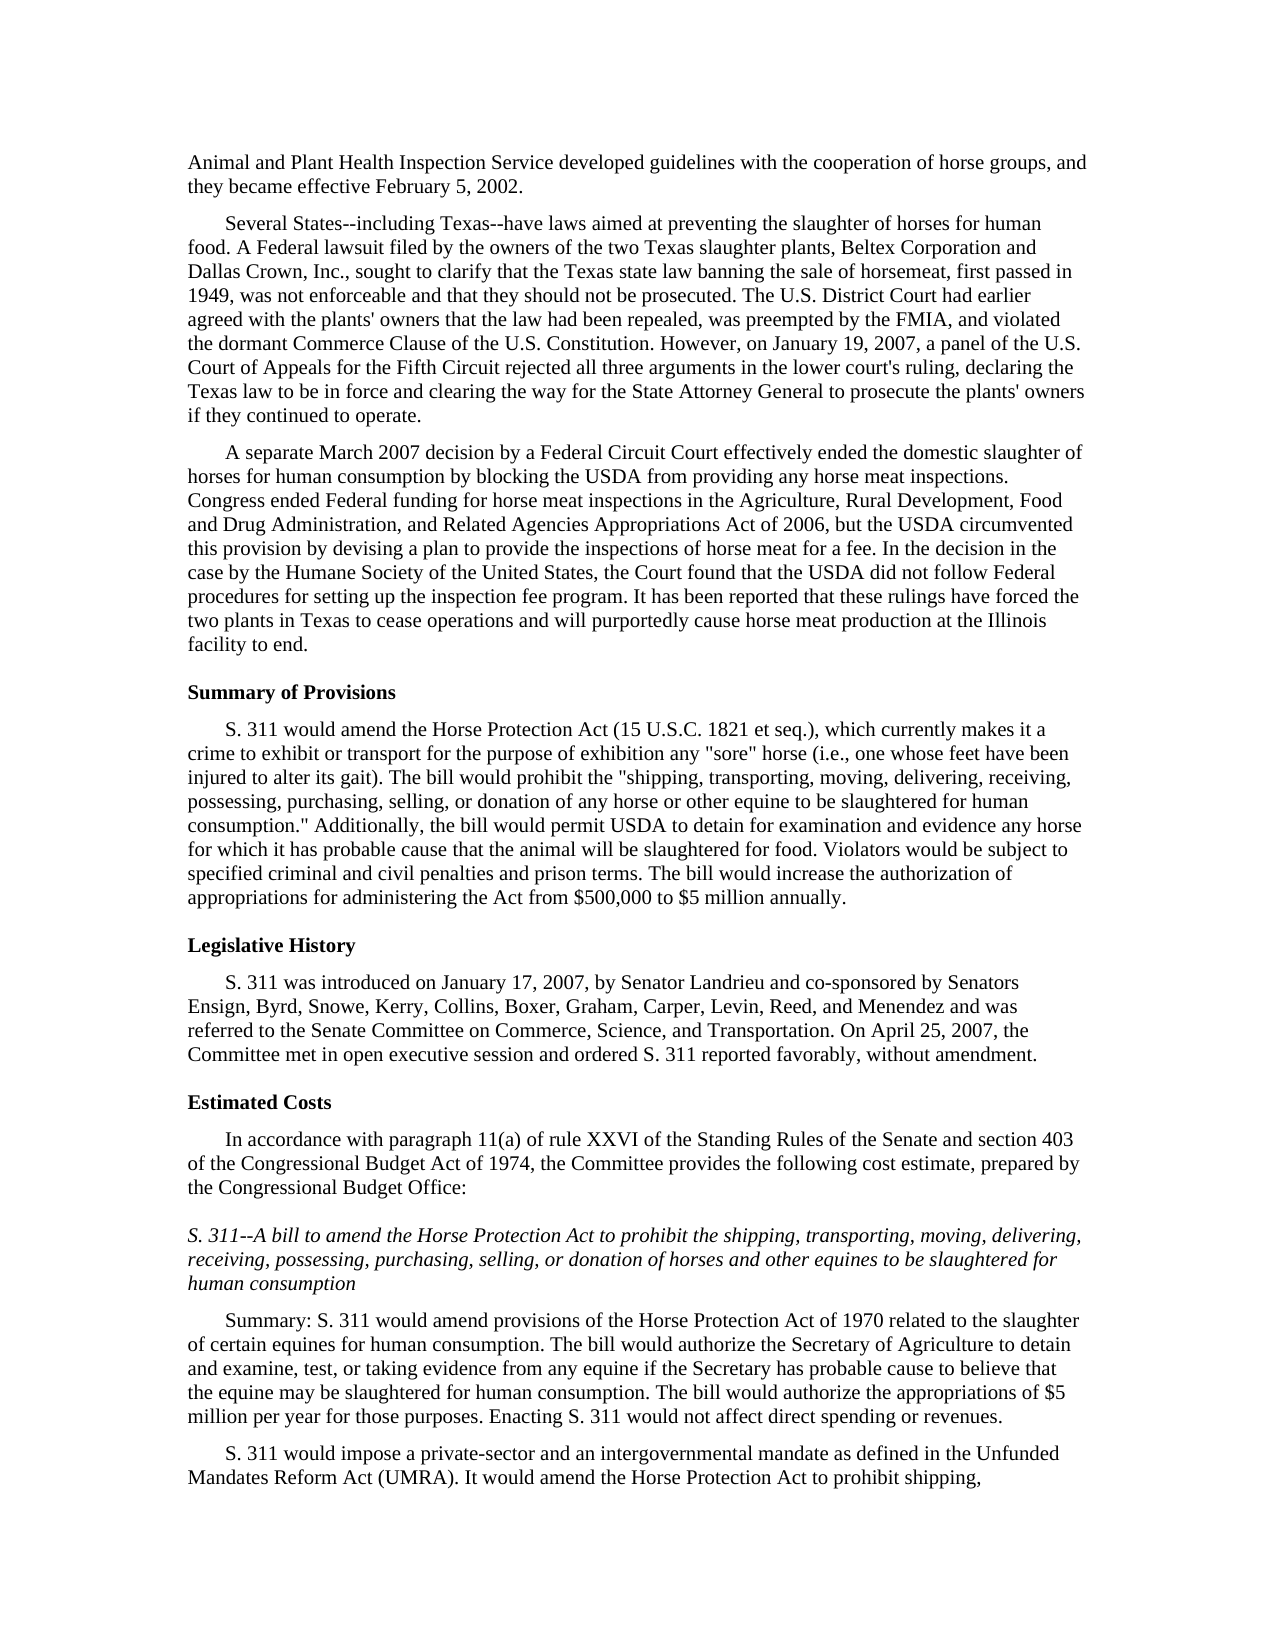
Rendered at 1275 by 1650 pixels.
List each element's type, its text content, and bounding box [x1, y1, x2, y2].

text Estimated Costs [187, 1090, 1087, 1114]
text In accordance with paragraph 11(a) of rule XXVI of the Standing Rules of the Senate and section 403 of the Congressional Budget Act of 1974, the Committee provides the following cost estimate, prepared by the Congressional Budget Office: [187, 1127, 1087, 1199]
text Legislative History [187, 933, 1087, 957]
text Summary: S. 311 would amend provisions of the Horse Protection Act of 1970 related to the slaughter of certain equines for human consumption. The bill would authorize the Secretary of Agriculture to detain and examine, test, or taking evidence from any equine if the Secretary has probable cause to believe that the equine may be slaughtered for human consumption. The bill would authorize the appropriations of $5 million per year for those purposes. Enacting S. 311 would not affect direct spending or revenues. [187, 1308, 1087, 1428]
text A separate March 2007 decision by a Federal Circuit Court effectively ended the domestic slaughter of horses for human consumption by blocking the USDA from providing any horse meat inspections. Congress ended Federal funding for horse meat inspections in the Agriculture, Rural Development, Food and Drug Administration, and Related Agencies Appropriations Act of 2006, but the USDA circumvented this provision by devising a plan to provide the inspections of horse meat for a fee. In the decision in the case by the Humane Society of the United States, the Court found that the USDA did not follow Federal procedures for setting up the inspection fee program. It has been reported that these rulings have forced the two plants in Texas to cease operations and will purportedly cause horse meat production at the Illinois facility to end. [187, 440, 1087, 656]
text S. 311--A bill to amend the Horse Protection Act to prohibit the shipping, transporting, moving, delivering, receiving, possessing, purchasing, selling, or donation of horses and other equines to be slaughtered for human consumption [187, 1223, 1087, 1295]
text Several States--including Texas--have laws aimed at preventing the slaughter of horses for human food. A Federal lawsuit filed by the owners of the two Texas slaughter plants, Beltex Corporation and Dallas Crown, Inc., sought to clarify that the Texas state law banning the sale of horsemeat, first passed in 1949, was not enforceable and that they should not be prosecuted. The U.S. District Court had earlier agreed with the plants' owners that the law had been repealed, was preempted by the FMIA, and violated the dormant Commerce Clause of the U.S. Constitution. However, on January 19, 2007, a panel of the U.S. Court of Appeals for the Fifth Circuit rejected all three arguments in the lower court's ruling, declaring the Texas law to be in force and clearing the way for the State Attorney General to prosecute the plants' owners if they continued to operate. [187, 211, 1087, 427]
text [187, 1441, 1087, 1489]
text S. 311 would amend the Horse Protection Act (15 U.S.C. 1821 et seq.), which currently makes it a crime to exhibit or transport for the purpose of exhibition any "sore" horse (i.e., one whose feet have been injured to alter its gait). The bill would prohibit the "shipping, transporting, moving, delivering, receiving, possessing, purchasing, selling, or donation of any horse or other equine to be slaughtered for human consumption." Additionally, the bill would permit USDA to detain for examination and evidence any horse for which it has probable cause that the animal will be slaughtered for food. Violators would be subject to specified criminal and civil penalties and prison terms. The bill would increase the authorization of appropriations for administering the Act from $500,000 to $5 million annually. [187, 717, 1087, 909]
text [187, 150, 1087, 198]
text Summary of Provisions [187, 680, 1087, 704]
text S. 311 was introduced on January 17, 2007, by Senator Landrieu and co-sponsored by Senators Ensign, Byrd, Snowe, Kerry, Collins, Boxer, Graham, Carper, Levin, Reed, and Menendez and was referred to the Senate Committee on Commerce, Science, and Transportation. On April 25, 2007, the Committee met in open executive session and ordered S. 311 reported favorably, without amendment. [187, 970, 1087, 1066]
